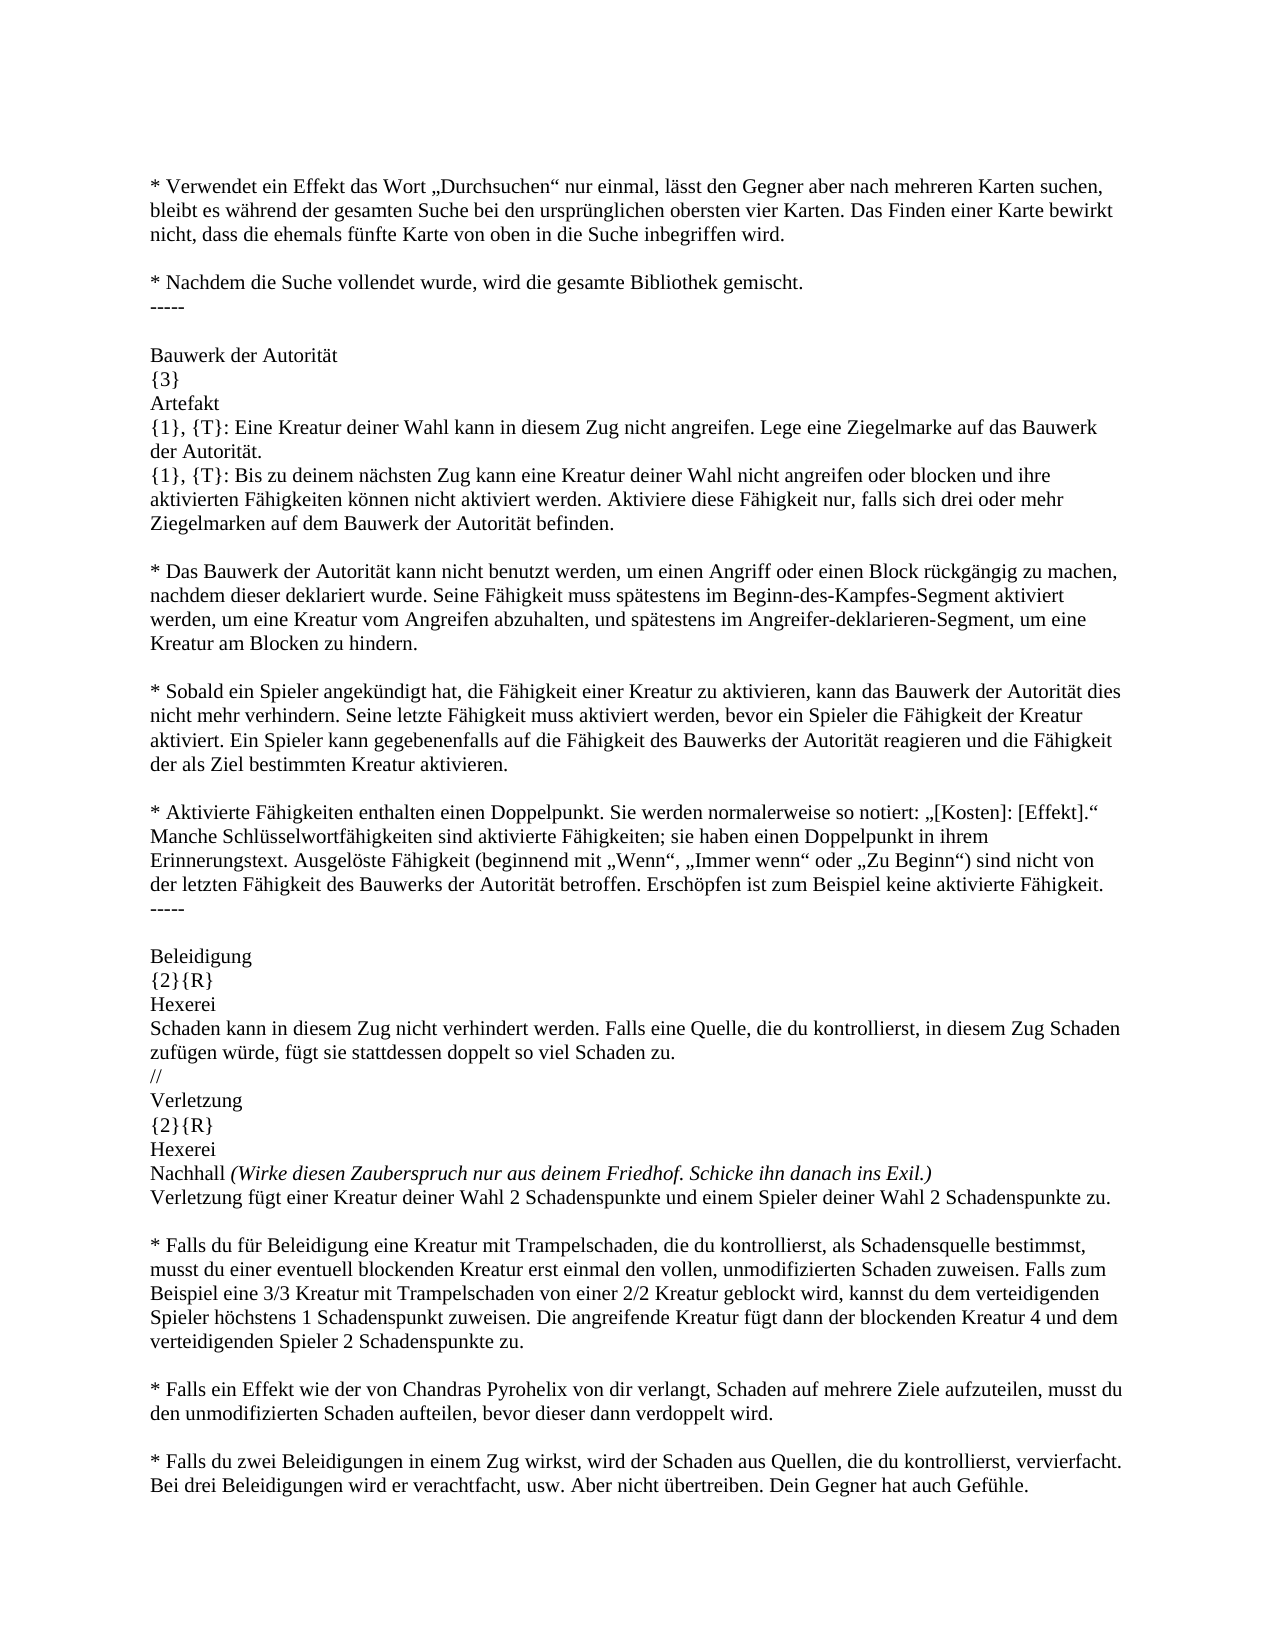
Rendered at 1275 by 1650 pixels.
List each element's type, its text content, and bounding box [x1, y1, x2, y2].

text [150, 150, 1125, 246]
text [150, 655, 1125, 1497]
text * Nachdem die Suche vollendet wurde, wird die gesamte Bibliothek gemischt. [150, 246, 1125, 294]
text ----- Bauwerk der Autorität {3} Artefakt {1}, {T}: Eine Kreatur deiner Wahl kann in diesem Zug nicht angreifen. Lege eine Ziegelmarke auf das Bauwerk der Autorität. {1}, {T}: Bis zu deinem nächsten Zug kann eine Kreatur deiner Wahl nicht angreifen oder blocken und ihre aktivierten Fähigkeiten können nicht aktiviert werden. Aktiviere diese Fähigkeit nur, falls sich drei oder mehr Ziegelmarken auf dem Bauwerk der Autorität befinden. * Das Bauwerk der Autorität kann nicht benutzt werden, um einen Angriff oder einen Block rückgängig zu machen, nachdem dieser deklariert wurde. Seine Fähigkeit muss spätestens im Beginn-des-Kampfes-Segment aktiviert werden, um eine Kreatur vom Angreifen abzuhalten, und spätestens im Angreifer-deklarieren-Segment, um eine Kreatur am Blocken zu hindern. [150, 294, 1125, 655]
